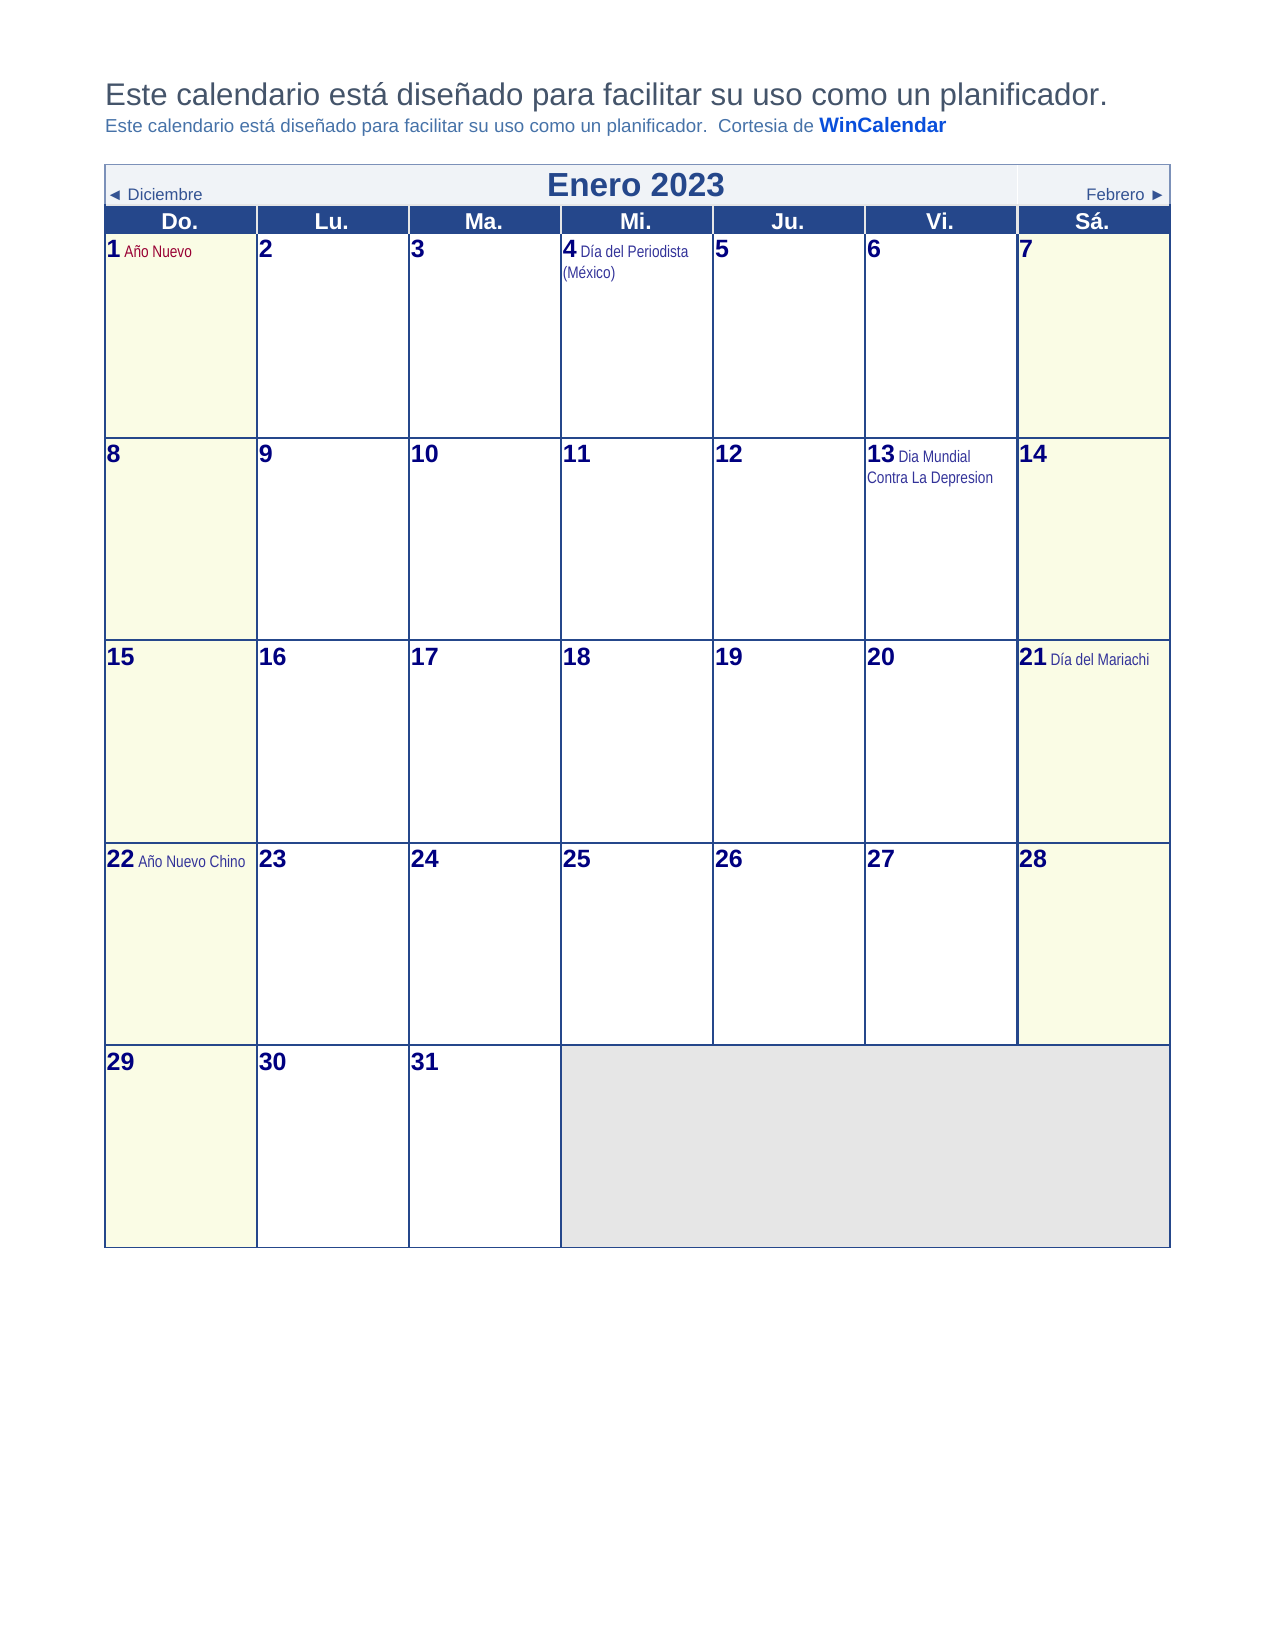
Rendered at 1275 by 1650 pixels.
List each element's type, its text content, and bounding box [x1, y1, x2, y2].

table_cell 1 Año Nuevo [106, 234, 256, 437]
table_header Febrero ► [1018, 165, 1169, 204]
table_cell 28 [1019, 844, 1169, 1044]
table_cell 7 [1019, 234, 1169, 437]
table_cell Do. [106, 206, 256, 234]
table_cell 23 [258, 844, 408, 1044]
table_cell 16 [258, 641, 408, 842]
table_cell [562, 1046, 1169, 1247]
table_cell 27 [866, 844, 1016, 1044]
table_cell 31 [410, 1046, 560, 1247]
table_cell 2 [258, 234, 408, 437]
table_cell 8 [106, 439, 256, 639]
table_cell Vi. [866, 206, 1016, 234]
table_cell Ju. [714, 206, 864, 234]
table_cell 20 [866, 641, 1016, 842]
table_cell 3 [410, 234, 560, 437]
table_cell 14 [1019, 439, 1169, 639]
table_cell 24 [410, 844, 560, 1044]
table_header Enero 2023 [257, 165, 1017, 204]
table_cell 4 Día del Periodista (México) [562, 234, 712, 437]
table_cell Sá. [1019, 206, 1169, 234]
table_cell 29 [106, 1046, 256, 1247]
table_cell 17 [410, 641, 560, 842]
table_cell 12 [714, 439, 864, 639]
table_cell 10 [410, 439, 560, 639]
table_cell 22 Año Nuevo Chino [106, 844, 256, 1044]
table_cell 11 [562, 439, 712, 639]
table_cell Ma. [410, 206, 560, 234]
table_cell 15 [106, 641, 256, 842]
table_cell 30 [258, 1046, 408, 1247]
table_cell 6 [866, 234, 1016, 437]
table_cell 25 [562, 844, 712, 1044]
table_cell 21 Día del Mariachi [1019, 641, 1169, 842]
table_cell 18 [562, 641, 712, 842]
text Este calendario está diseñado para facilitar su uso como un planificador. Este calendario está diseñado para facilitar su uso como un planificador. Cortesia de WinCalendar [105, 76, 1170, 164]
table_cell 13 Dia Mundial Contra La Depresion [866, 439, 1016, 639]
table_cell 19 [714, 641, 864, 842]
table_cell Mi. [562, 206, 712, 234]
table_cell 5 [714, 234, 864, 437]
table_cell 26 [714, 844, 864, 1044]
table_cell Lu. [258, 206, 408, 234]
table_cell 9 [258, 439, 408, 639]
table_header ◄ Diciembre [106, 165, 257, 204]
